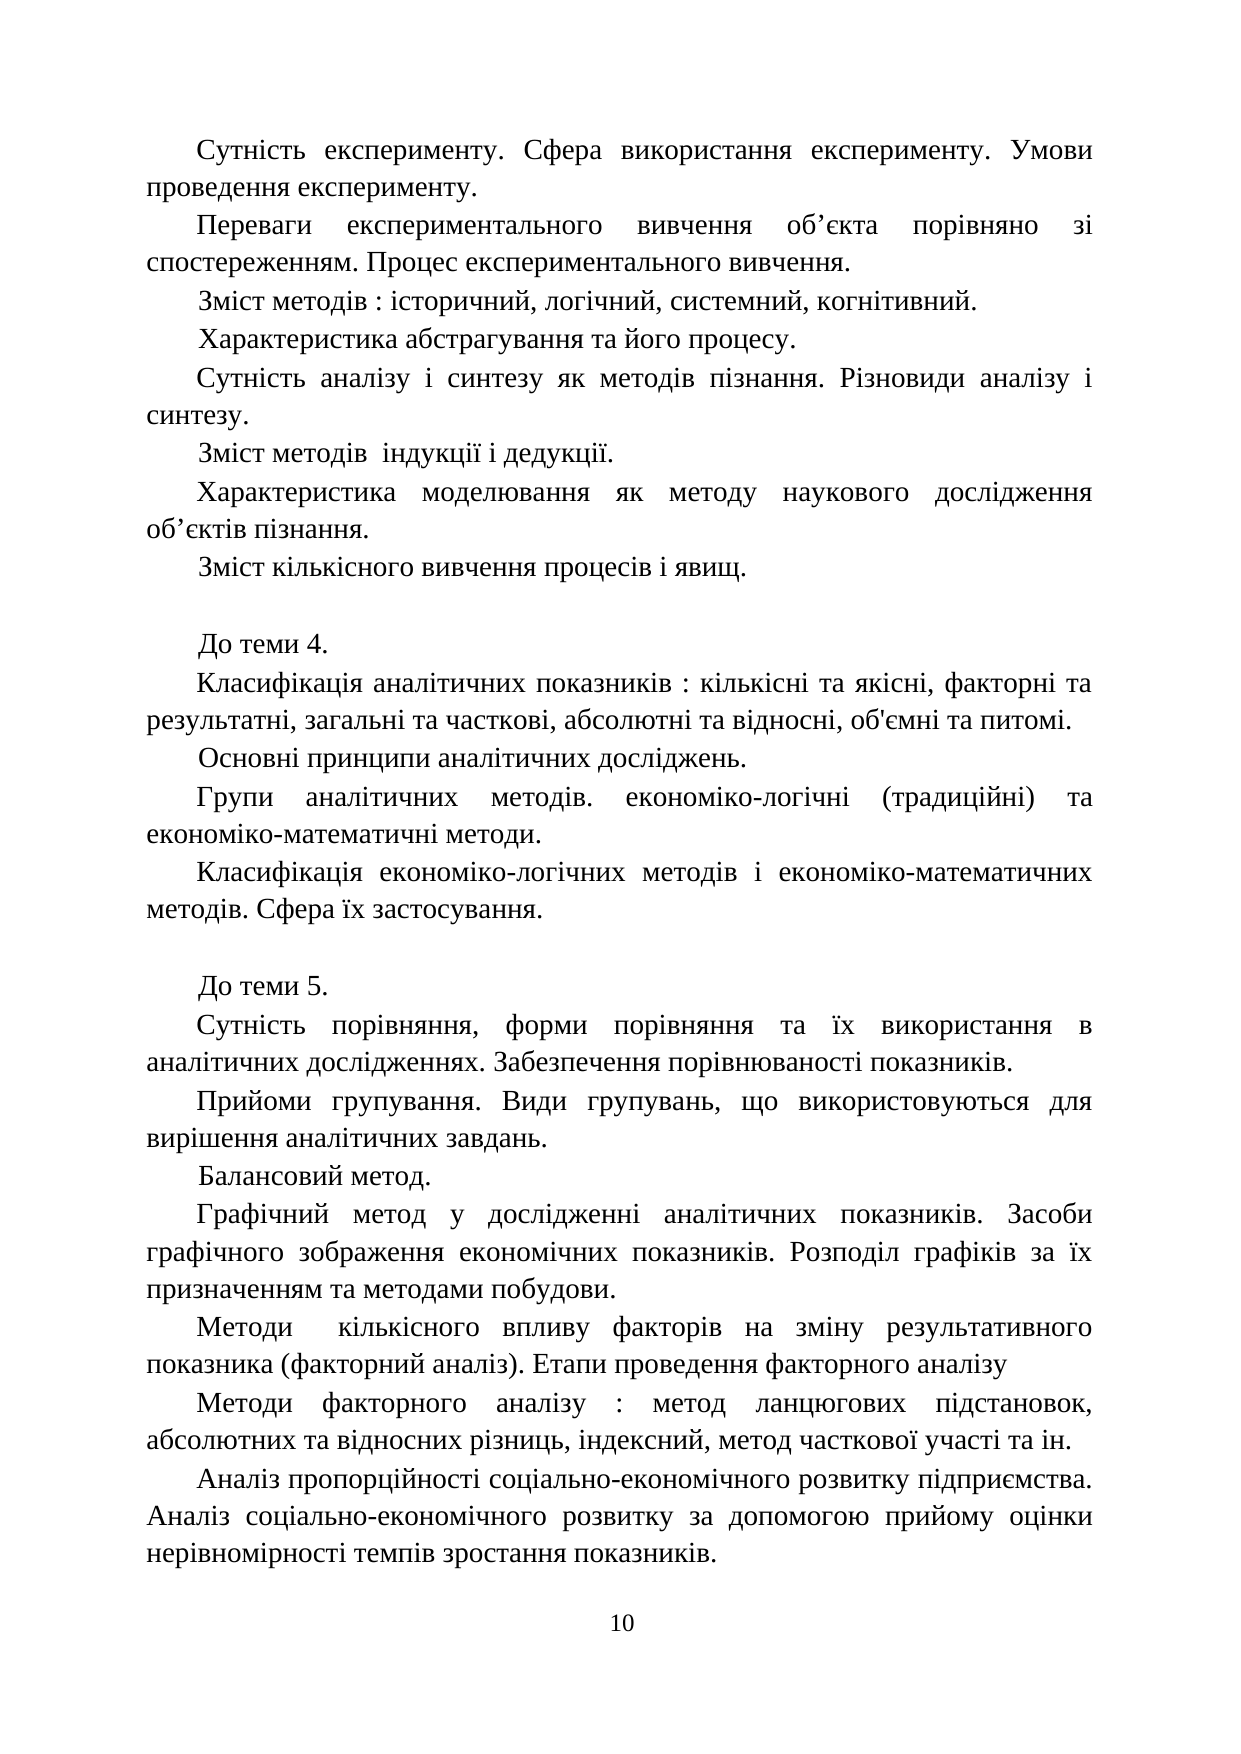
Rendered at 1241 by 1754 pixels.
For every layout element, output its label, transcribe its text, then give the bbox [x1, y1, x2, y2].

text До теми 4. [198, 626, 1093, 660]
text Сутність аналізу і синтезу як методів пізнання. Різновиди аналізу і синтезу. [146, 360, 1093, 431]
text Прийоми групування. Види групувань, що використовуються для вирішення аналітичних завдань. [146, 1083, 1093, 1153]
text Основні принципи аналітичних досліджень. [198, 740, 1093, 774]
text Сутність порівняння, форми порівняння та їх використання в аналітичних дослідженнях. Забезпечення порівнюваності показників. [146, 1007, 1093, 1078]
text Методи кількісного впливу факторів на зміну результативного показника (факторний аналіз). Етапи проведення факторного аналізу [146, 1309, 1093, 1380]
text Зміст методів : історичний, логічний, системний, когнітивний. [198, 283, 1093, 317]
text Переваги експериментального вивчення об’єкта порівняно зі спостереженням. Процес експериментального вивчення. [146, 207, 1093, 278]
text Групи аналітичних методів. економіко-логічні (традиційні) та економіко-математичні методи. [146, 779, 1093, 849]
text Характеристика абстрагування та його процесу. [198, 321, 1093, 355]
text Зміст кількісного вивчення процесів і явищ. [198, 549, 1093, 583]
text Балансовий метод. [198, 1158, 1093, 1192]
text Характеристика моделювання як методу наукового дослідження об’єктів пізнання. [146, 474, 1093, 545]
text Класифікація економіко-логічних методів і економіко-математичних методів. Сфера їх застосування. [146, 854, 1093, 925]
text Класифікація аналітичних показників : кількісні та якісні, факторні та результатні, загальні та часткові, абсолютні та відносні, об'ємні та питомі. [146, 665, 1093, 735]
text До теми 5. [198, 968, 1093, 1002]
text Аналіз пропорційності соціально-економічного розвитку підприємства. Аналіз соціально-економічного розвитку за допомогою прийому оцінки нерівномірності темпів зростання показників. [146, 1461, 1093, 1569]
text Методи факторного аналізу : метод ланцюгових підстановок, абсолютних та відносних різниць, індексний, метод часткової участі та ін. [146, 1385, 1093, 1456]
text Графічний метод у дослідженні аналітичних показників. Засоби графічного зображення економічних показників. Розподіл графіків за їх призначенням та методами побудови. [146, 1197, 1093, 1304]
text Зміст методів індукції і дедукції. [198, 436, 1093, 469]
text Сутність експерименту. Сфера використання експерименту. Умови проведення експерименту. [146, 132, 1093, 202]
